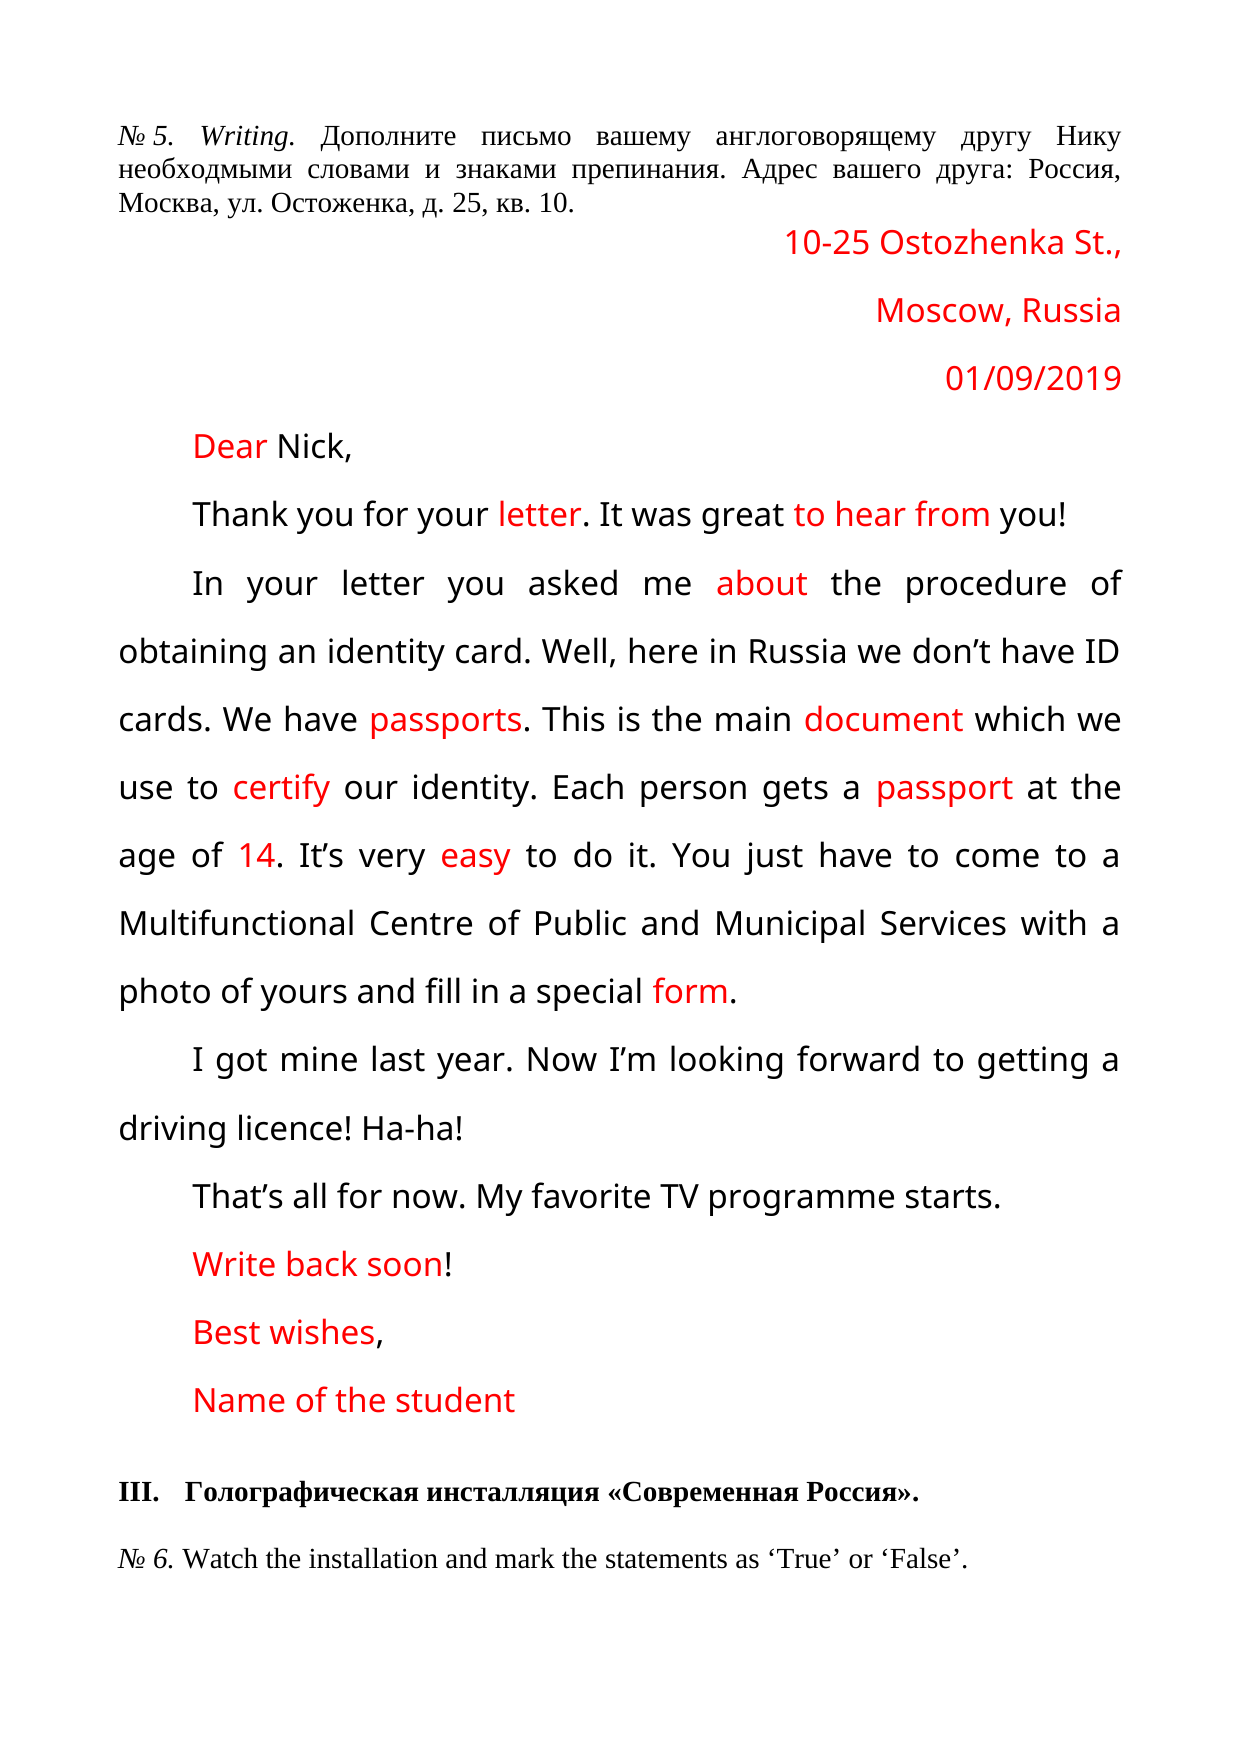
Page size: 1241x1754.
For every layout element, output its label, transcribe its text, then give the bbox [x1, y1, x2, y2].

text Moscow, Russia [118, 287, 1122, 332]
text № 6. Watch the installation and mark the statements as ‘True’ or ‘False’. [118, 1541, 1122, 1574]
text Write back soon! [118, 1241, 1122, 1286]
text That’s all for now. My favorite TV programme starts. [118, 1172, 1122, 1218]
text In your letter you asked me about the procedure of obtaining an identity card. Well, here in Russia we don’t have ID cards. We have passports. This is the main document which we use to certify our identity. Each person gets a passport at the age of 14. It’s very easy to do it. You just have to come to a Multifunctional Centre of Public and Municipal Services with a photo of yours and fill in a special form. [118, 559, 1122, 1013]
text I got mine last year. Now I’m looking forward to getting a driving licence! Ha-ha! [118, 1036, 1122, 1150]
text № 5. Writing. Дополните письмо вашему англоговорящему другу Нику необходмыми словами и знаками препинания. Адрес вашего друга: Россия, Москва, ул. Остоженка, д. 25, кв. 10. [118, 118, 1122, 219]
text 10-25 Ostozhenka St., [118, 219, 1122, 264]
text Name of the student [118, 1377, 1122, 1422]
list Голографическая инсталляция «Современная Россия». [118, 1474, 1122, 1507]
text Best wishes, [118, 1309, 1122, 1354]
text 01/09/2019 [118, 355, 1122, 400]
text Dear Nick, [118, 423, 1122, 468]
text Thank you for your letter. It was great to hear from you! [118, 491, 1122, 537]
